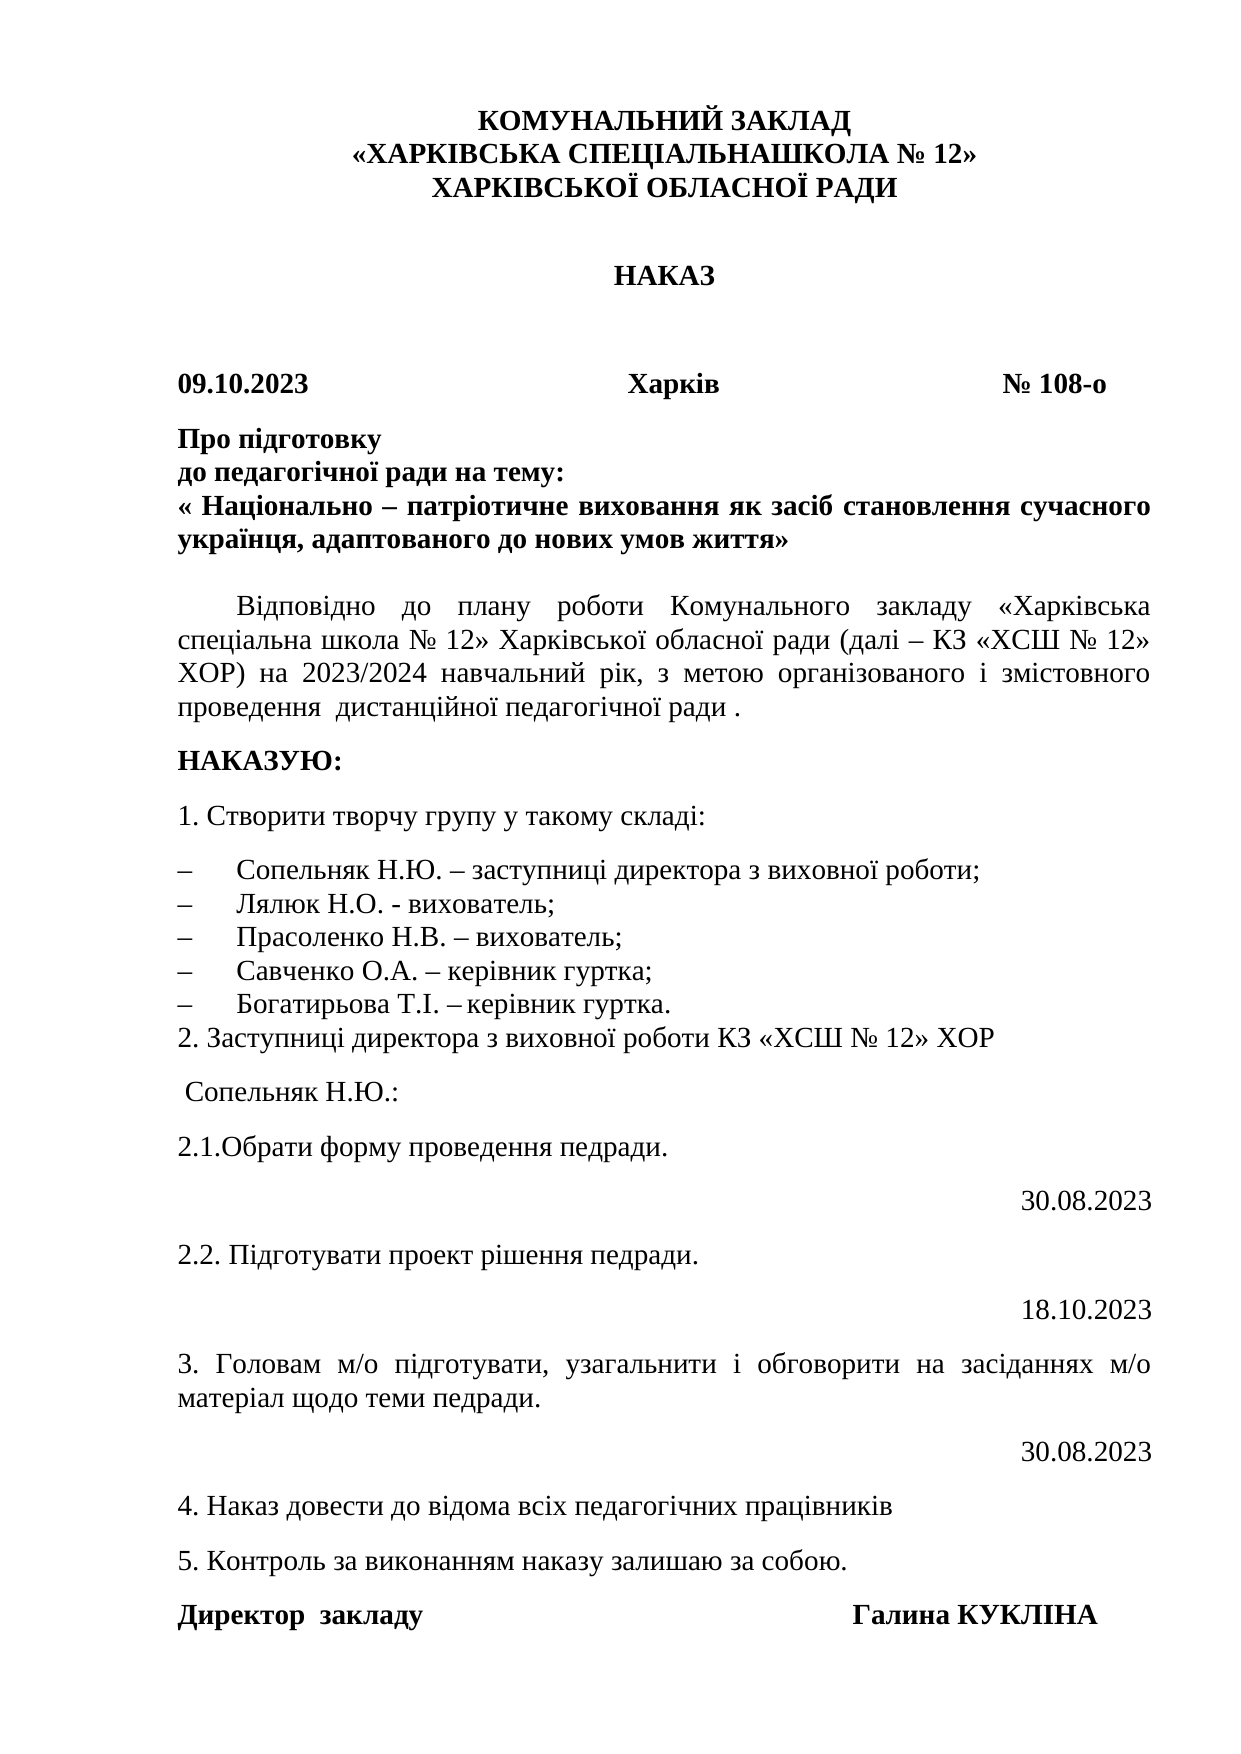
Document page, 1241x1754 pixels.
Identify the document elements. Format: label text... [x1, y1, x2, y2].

text « Національно – патріотичне виховання як засіб становлення сучасного українця, адаптованого до нових умов життя» [177, 488, 1152, 555]
text 4. Наказ довести до відома всіх педагогічних працівників [177, 1488, 1152, 1522]
text 2.1.Обрати форму проведення педради. [177, 1129, 1152, 1162]
list Прасоленко Н.В. – вихователь; [177, 919, 1152, 953]
text 18.10.2023 [177, 1292, 1152, 1325]
text 2. Заступниці директора з виховної роботи КЗ «ХСШ № 12» ХОР [177, 1020, 1152, 1053]
list Богатирьова Т.І. – керівник гуртка. [177, 986, 1152, 1020]
text НАКАЗ [177, 258, 1152, 291]
text Про підготовку [177, 421, 1152, 454]
subtitle ХАРКІВСЬКОЇ ОБЛАСНОЇ РАДИ [177, 170, 1152, 203]
text до педагогічної ради на тему: [177, 454, 1152, 488]
text 1. Створити творчу групу у такому складі: [177, 798, 1152, 831]
subtitle «ХАРКІВСЬКА СПЕЦІАЛЬНАШКОЛА № 12» [177, 136, 1152, 170]
text 3. Головам м/о підготувати, узагальнити і обговорити на засіданнях м/о матеріал щодо теми педради. [177, 1346, 1152, 1413]
text 5. Контроль за виконанням наказу залишаю за собою. [177, 1543, 1152, 1576]
list Лялюк Н.О. - вихователь; [177, 886, 1152, 919]
text 30.08.2023 [177, 1183, 1152, 1217]
text Відповідно до плану роботи Комунального закладу «Харківська спеціальна школа № 12» Харківської обласної ради (далі – КЗ «ХСШ № 12» ХОР) на 2023/2024 навчальний рік, з метою організованого і змістовного проведення дистанційної педагогічної ради . [177, 588, 1152, 723]
text НАКАЗУЮ: [177, 743, 1152, 777]
text 2.2. Підготувати проект рішення педради. [177, 1237, 1152, 1271]
list Сопельняк Н.Ю. – заступниці директора з виховної роботи; [177, 852, 1152, 886]
text Директор закладу Галина КУКЛІНА [177, 1597, 1152, 1631]
list Савченко О.А. – керівник гуртка; [177, 953, 1152, 986]
subtitle КОМУНАЛЬНИЙ ЗАКЛАД [177, 103, 1152, 136]
text 09.10.2023 Харків № 108-о [177, 366, 1152, 400]
text Сопельняк Н.Ю.: [177, 1074, 1152, 1108]
text 30.08.2023 [177, 1434, 1152, 1468]
